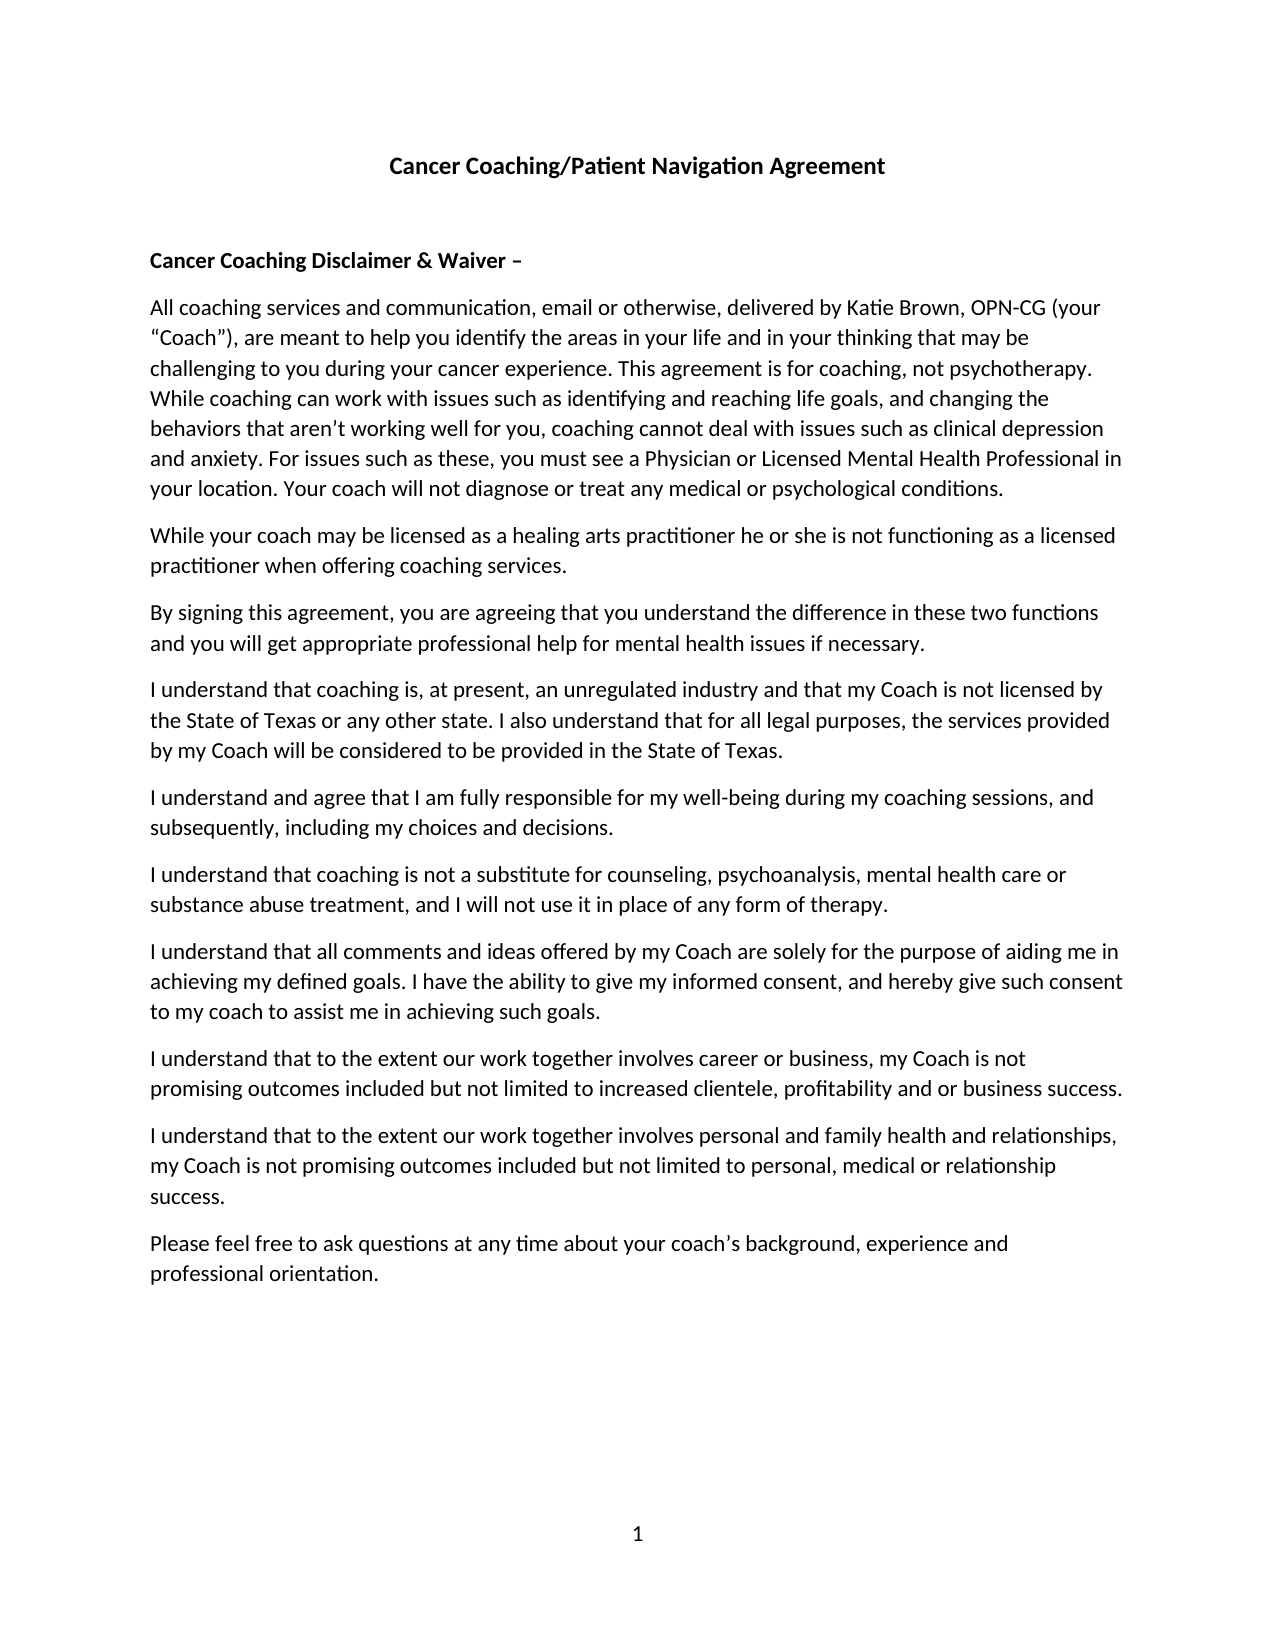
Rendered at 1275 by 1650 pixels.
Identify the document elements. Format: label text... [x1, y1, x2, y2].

text I understand that to the extent our work together involves career or business, my Coach is not promising outcomes included but not limited to increased clientele, profitability and or business success. [150, 1044, 1125, 1103]
text I understand that coaching is, at present, an unregulated industry and that my Coach is not licensed by the State of Texas or any other state. I also understand that for all legal purposes, the services provided by my Coach will be considered to be provided in the State of Texas. [150, 676, 1125, 764]
text Cancer Coaching/Patient Navigation Agreement [150, 150, 1125, 181]
text Cancer Coaching Disclaimer & Waiver – [150, 246, 1125, 274]
text While your coach may be licensed as a healing arts practitioner he or she is not functioning as a licensed practitioner when offering coaching services. [150, 521, 1125, 580]
text I understand that all comments and ideas offered by my Coach are solely for the purpose of aiding me in achieving my defined goals. I have the ability to give my informed consent, and hereby give such consent to my coach to assist me in achieving such goals. [150, 937, 1125, 1026]
text All coaching services and communication, email or otherwise, delivered by Katie Brown, OPN-CG (your “Coach”), are meant to help you identify the areas in your life and in your thinking that may be challenging to you during your cancer experience. This agreement is for coaching, not psychotherapy. While coaching can work with issues such as identifying and reaching life goals, and changing the behaviors that aren’t working well for you, coaching cannot deal with issues such as clinical depression and anxiety. For issues such as these, you must see a Physician or Licensed Mental Health Professional in your location. Your coach will not diagnose or treat any medical or psychological conditions. [150, 293, 1125, 503]
text I understand that to the extent our work together involves personal and family health and relationships, my Coach is not promising outcomes included but not limited to personal, medical or relationship success. [150, 1121, 1125, 1210]
text Please feel free to ask questions at any time about your coach’s background, experience and professional orientation. [150, 1229, 1125, 1287]
text By signing this agreement, you are agreeing that you understand the difference in these two functions and you will get appropriate professional help for mental health issues if necessary. [150, 598, 1125, 657]
text I understand that coaching is not a substitute for counseling, psychoanalysis, mental health care or substance abuse treatment, and I will not use it in place of any form of therapy. [150, 860, 1125, 918]
text I understand and agree that I am fully responsible for my well-being during my coaching sessions, and subsequently, including my choices and decisions. [150, 783, 1125, 841]
